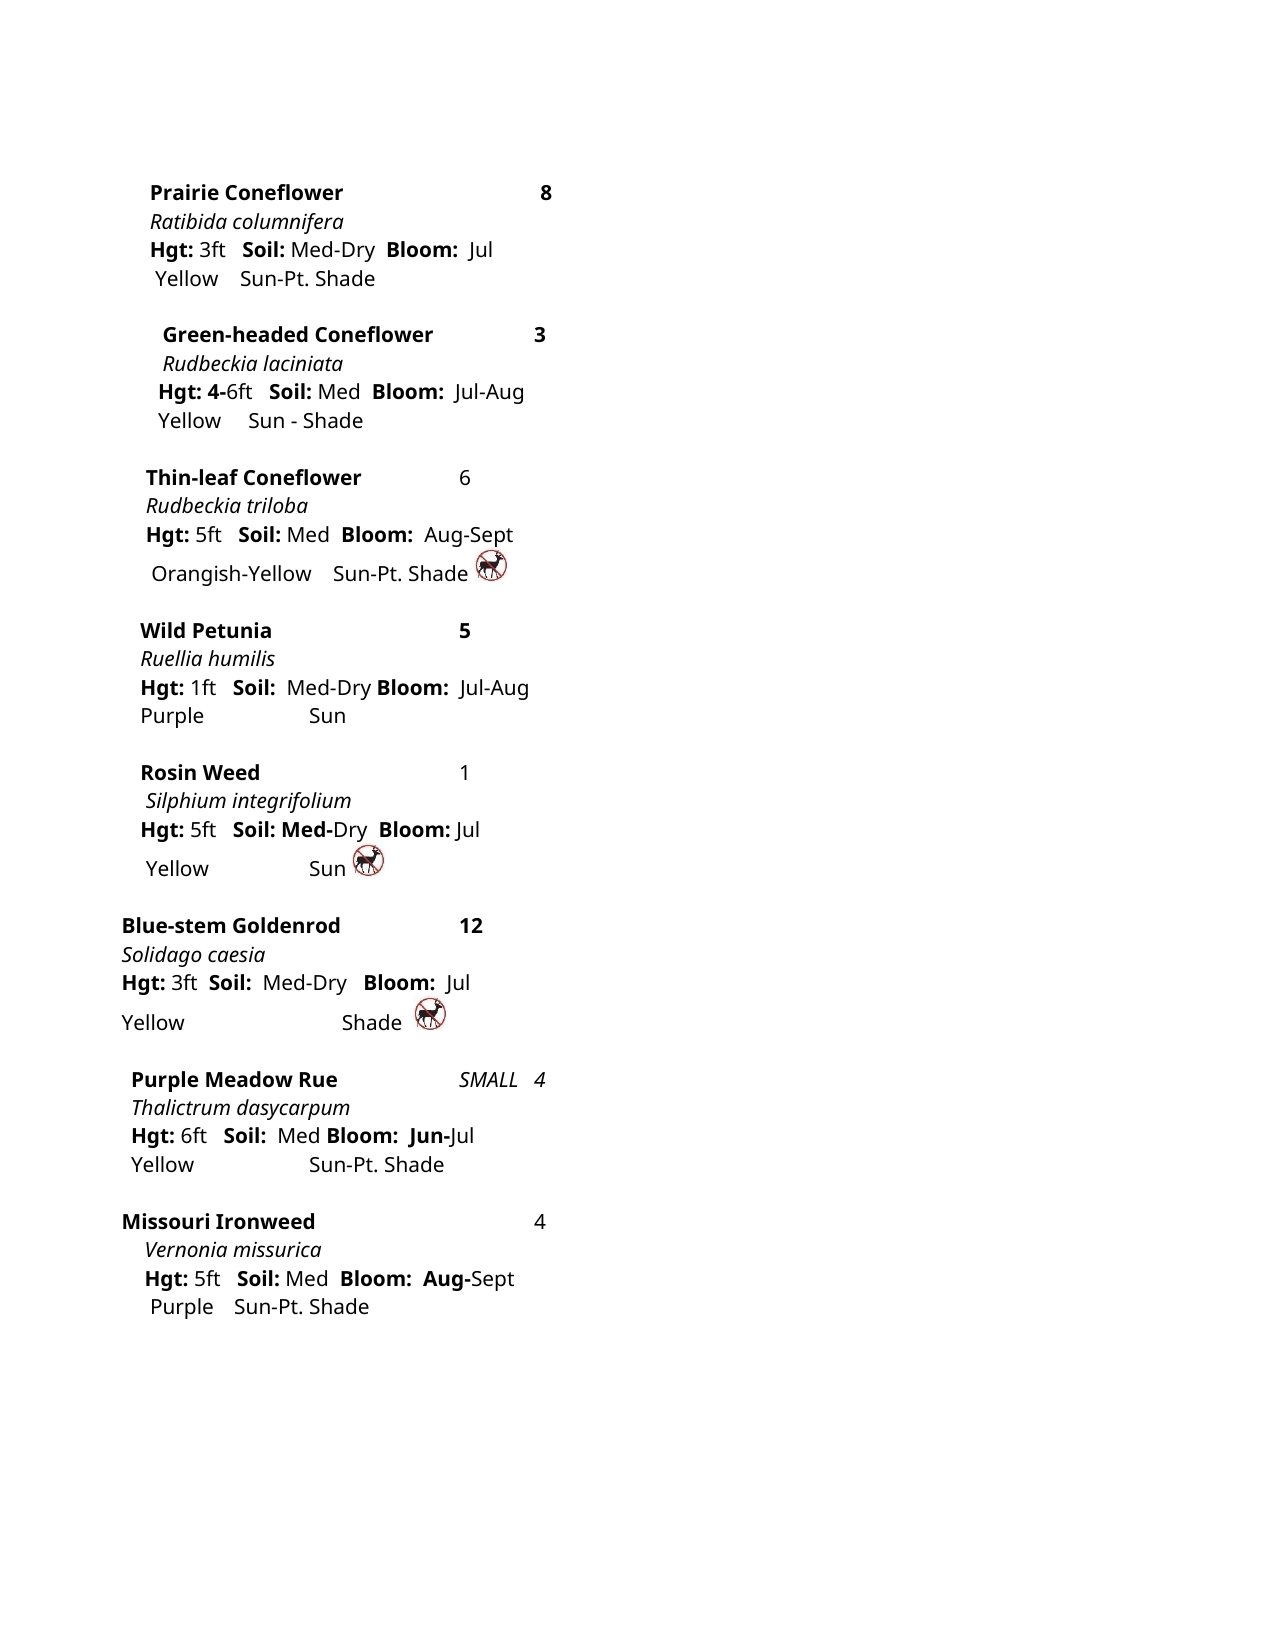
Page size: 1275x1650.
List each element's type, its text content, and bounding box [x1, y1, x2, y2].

text Purple Sun-Pt. Shade [9, 1292, 595, 1321]
text Silphium integrifolium [140, 787, 595, 815]
text Hgt: 5ft Soil: Med-Dry Bloom: Jul [140, 815, 632, 843]
picture [474, 548, 508, 582]
text Hgt: 5ft Soil: Med Bloom: Aug-Sept [140, 520, 632, 548]
text Thalictrum dasycarpum [131, 1093, 595, 1122]
text Yellow Sun-Pt. Shade [149, 264, 595, 292]
text Hgt: 5ft Soil: Med Bloom: Aug-Sept [9, 1264, 632, 1292]
text Ratibida columnifera [149, 207, 595, 235]
text Hgt: 6ft Soil: Med Bloom: Jun-Jul [131, 1122, 632, 1150]
picture [413, 996, 447, 1030]
text Hgt: 3ft Soil: Med-Dry Bloom: Jul [149, 235, 632, 264]
text Vernonia missurica [9, 1235, 595, 1264]
text Missouri Ironweed 4 [121, 1207, 632, 1235]
text Rosin Weed 1 [140, 758, 595, 787]
text Purple Meadow Rue SMALL 4 [131, 1065, 595, 1093]
picture [351, 843, 385, 877]
text Purple Sun [140, 701, 595, 730]
text Rudbeckia laciniata [103, 349, 595, 377]
text Hgt: 3ft Soil: Med-Dry Bloom: Jul [121, 968, 632, 997]
text Yellow Shade [121, 997, 632, 1036]
text Green-headed Coneflower 3 [103, 321, 595, 349]
text Hgt: 1ft Soil: Med-Dry Bloom: Jul-Aug [140, 673, 632, 701]
text Orangish-Yellow Sun-Pt. Shade [140, 548, 595, 588]
text Yellow Sun [140, 843, 595, 883]
text Blue-stem Goldenrod 12 [121, 911, 632, 940]
text Hgt: 4-6ft Soil: Med Bloom: Jul-Aug [131, 377, 595, 406]
text Prairie Coneflower 8 [149, 178, 595, 207]
text Thin-leaf Coneflower 6 [140, 463, 595, 491]
text Wild Petunia 5 [140, 616, 595, 644]
text Rudbeckia triloba [140, 491, 595, 520]
text Yellow Sun - Shade [131, 406, 595, 434]
text Yellow Sun-Pt. Shade [131, 1150, 595, 1178]
text Solidago caesia [121, 940, 632, 968]
text Ruellia humilis [140, 644, 595, 673]
